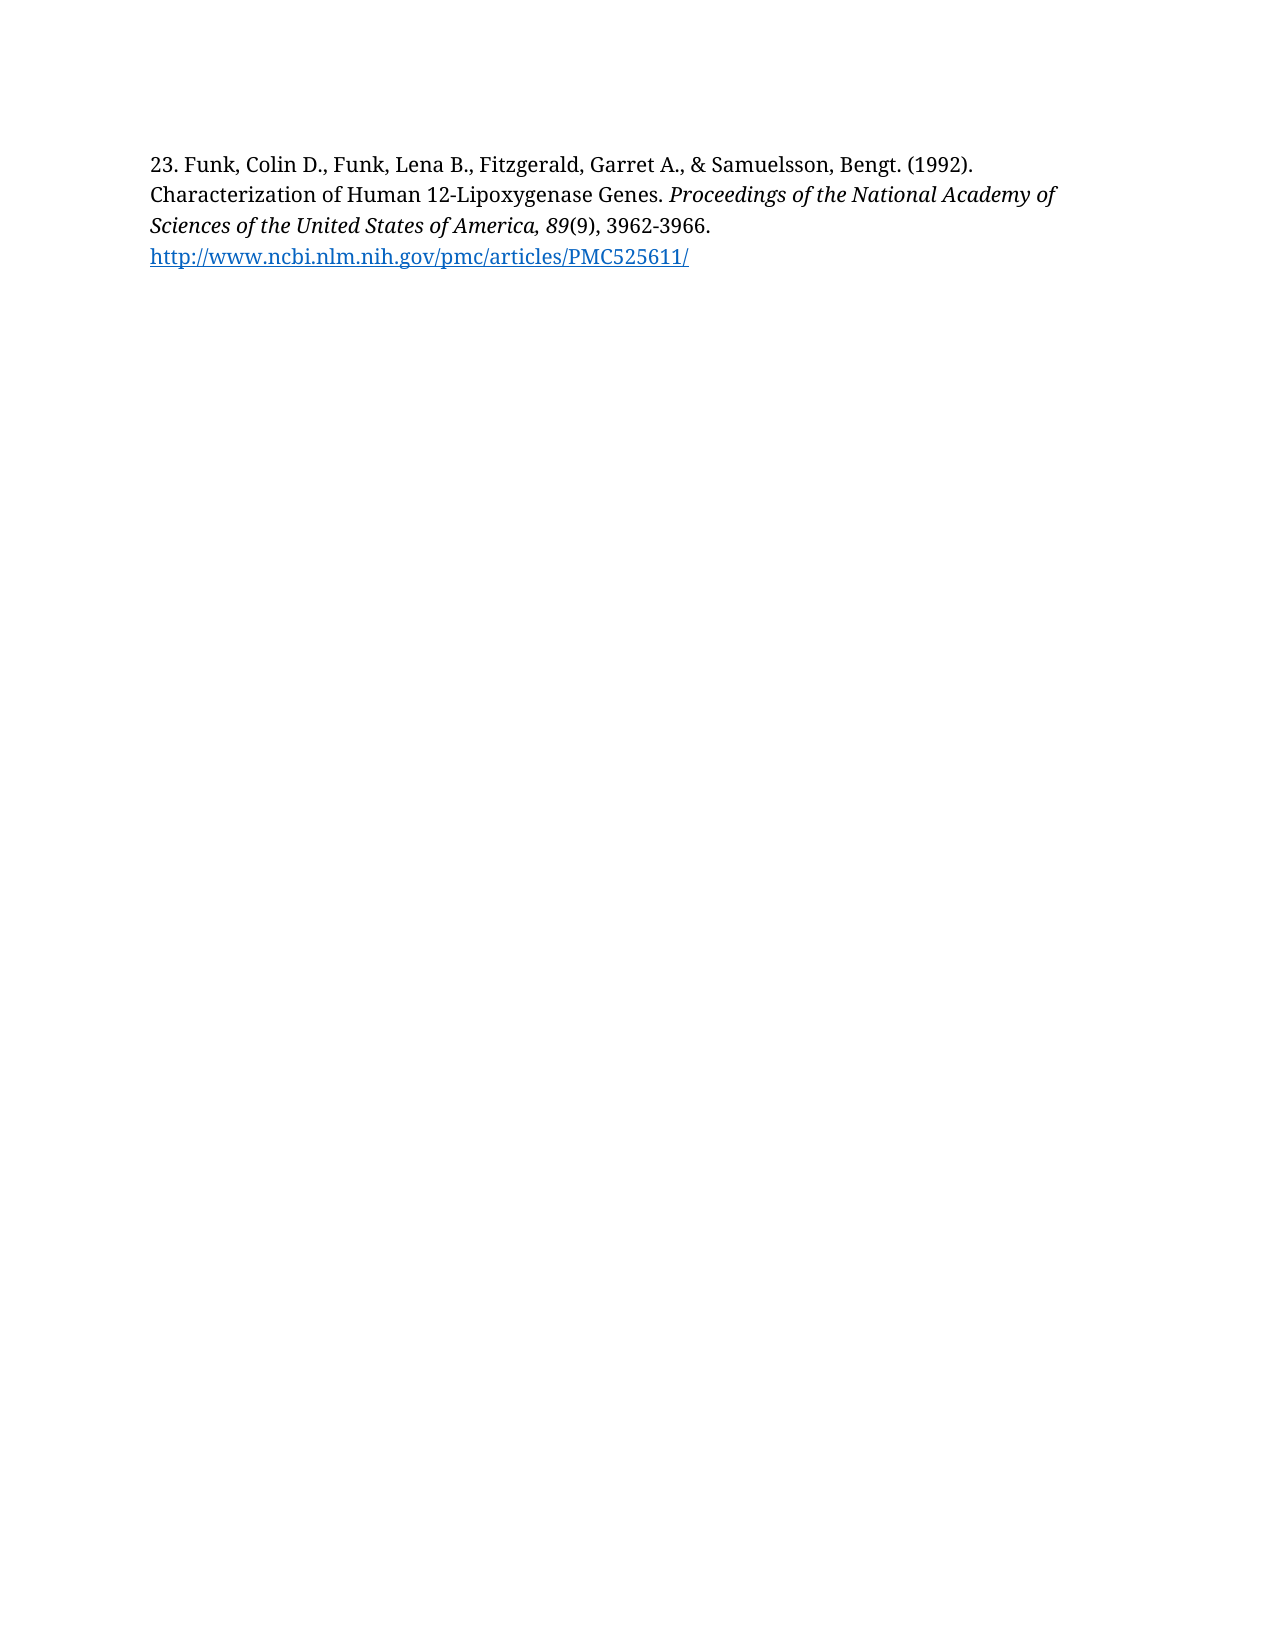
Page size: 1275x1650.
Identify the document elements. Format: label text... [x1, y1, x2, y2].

text 23. Funk, Colin D., Funk, Lena B., Fitzgerald, Garret A., & Samuelsson, Bengt. (1992). Characterization of Human 12-Lipoxygenase Genes. Proceedings of the National Academy of Sciences of the United States of America, 89(9), 3962-3966. http://www.ncbi.nlm.nih.gov/pmc/articles/PMC525611/ [150, 150, 1125, 270]
